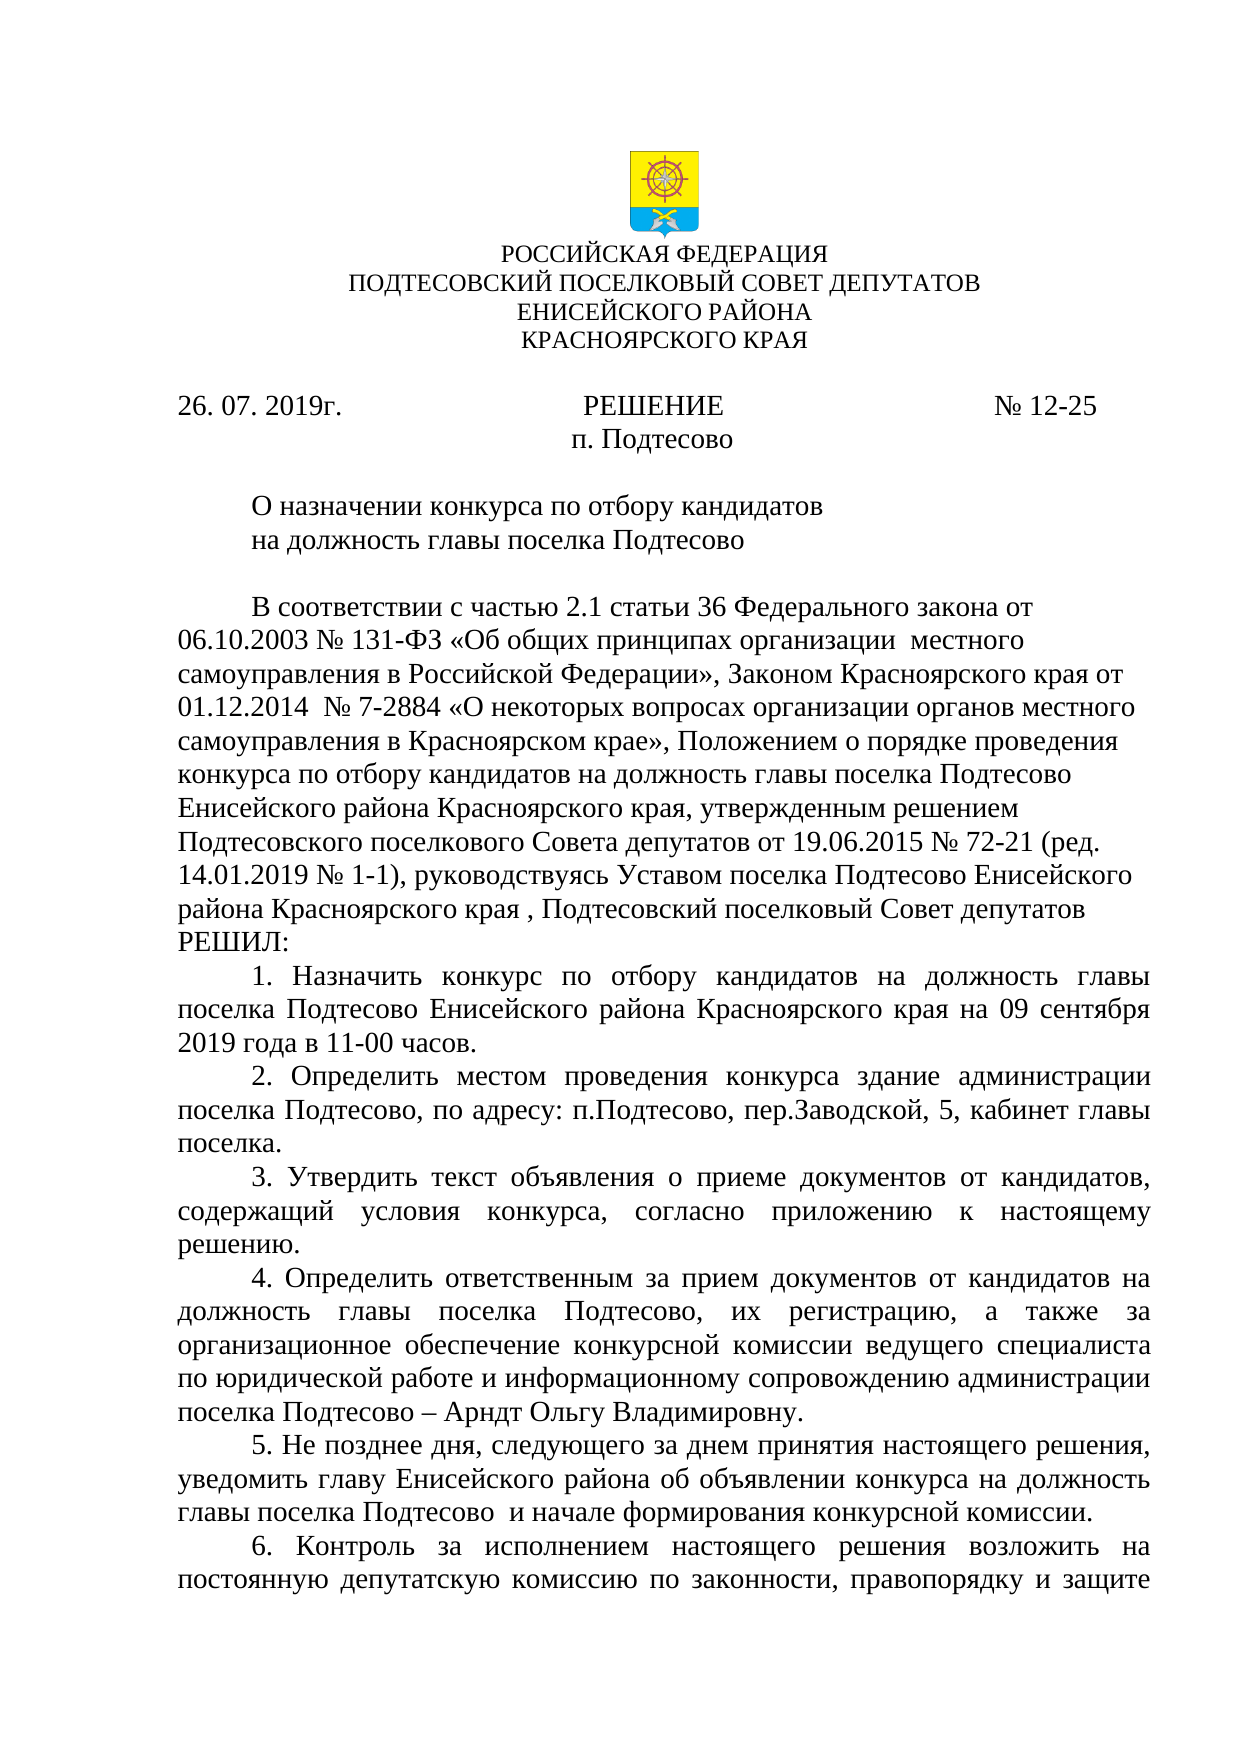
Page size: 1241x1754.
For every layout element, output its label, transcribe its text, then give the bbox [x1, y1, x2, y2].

text 4. Определить ответственным за прием документов от кандидатов на должность главы поселка Подтесово, их регистрацию, а также за организационное обеспечение конкурсной комиссии ведущего специалиста по юридической работе и информационному сопровождению администрации поселка Подтесово – Арндт Ольгу Владимировну. [177, 1260, 1152, 1427]
text В соответствии с частью 2.1 статьи 36 Федерального закона от 06.10.2003 № 131-ФЗ «Об общих принципах организации местного самоуправления в Российской Федерации», Законом Красноярского края от 01.12.2014 № 7-2884 «О некоторых вопросах организации органов местного самоуправления в Красноярском крае», Положением о порядке проведения конкурса по отбору кандидатов на должность главы поселка Подтесово Енисейского района Красноярского края, утвержденным решением Подтесовского поселкового Совета депутатов от 19.06.2015 № 72-21 (ред. 14.01.2019 № 1-1), руководствуясь Уставом поселка Подтесово Енисейского района Красноярского края , Подтесовский поселковый Совет депутатов РЕШИЛ: [177, 589, 1152, 958]
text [177, 1528, 1152, 1595]
text ЕНИСЕЙСКОГО РАЙОНА [177, 297, 1152, 325]
text ПОДТЕСОВСКИЙ ПОСЕЛКОВЫЙ СОВЕТ ДЕПУТАТОВ [177, 268, 1152, 297]
text п. Подтесово [177, 421, 1152, 455]
text КРАСНОЯРСКОГО КРАЯ [177, 325, 1152, 354]
text О назначении конкурса по отбору кандидатов [177, 488, 1152, 522]
text 1. Назначить конкурс по отбору кандидатов на должность главы поселка Подтесово Енисейского района Красноярского края на 09 сентября 2019 года в 11-00 часов. [177, 958, 1152, 1058]
picture [630, 151, 699, 207]
text на должность главы поселка Подтесово [177, 522, 1152, 555]
text 3. Утвердить текст объявления о приеме документов от кандидатов, содержащий условия конкурса, согласно приложению к настоящему решению. [177, 1159, 1152, 1260]
text 5. Не позднее дня, следующего за днем принятия настоящего решения, уведомить главу Енисейского района об объявлении конкурса на должность главы поселка Подтесово и начале формирования конкурсной комиссии. [177, 1427, 1152, 1528]
text 2. Определить местом проведения конкурса здание администрации поселка Подтесово, по адресу: п.Подтесово, пер.Заводской, 5, кабинет главы поселка. [177, 1058, 1152, 1159]
text РОССИЙСКАЯ ФЕДЕРАЦИЯ [177, 239, 1152, 268]
text 26. 07. 2019г. РЕШЕНИЕ № 12-25 [177, 388, 1152, 421]
picture [630, 210, 699, 240]
